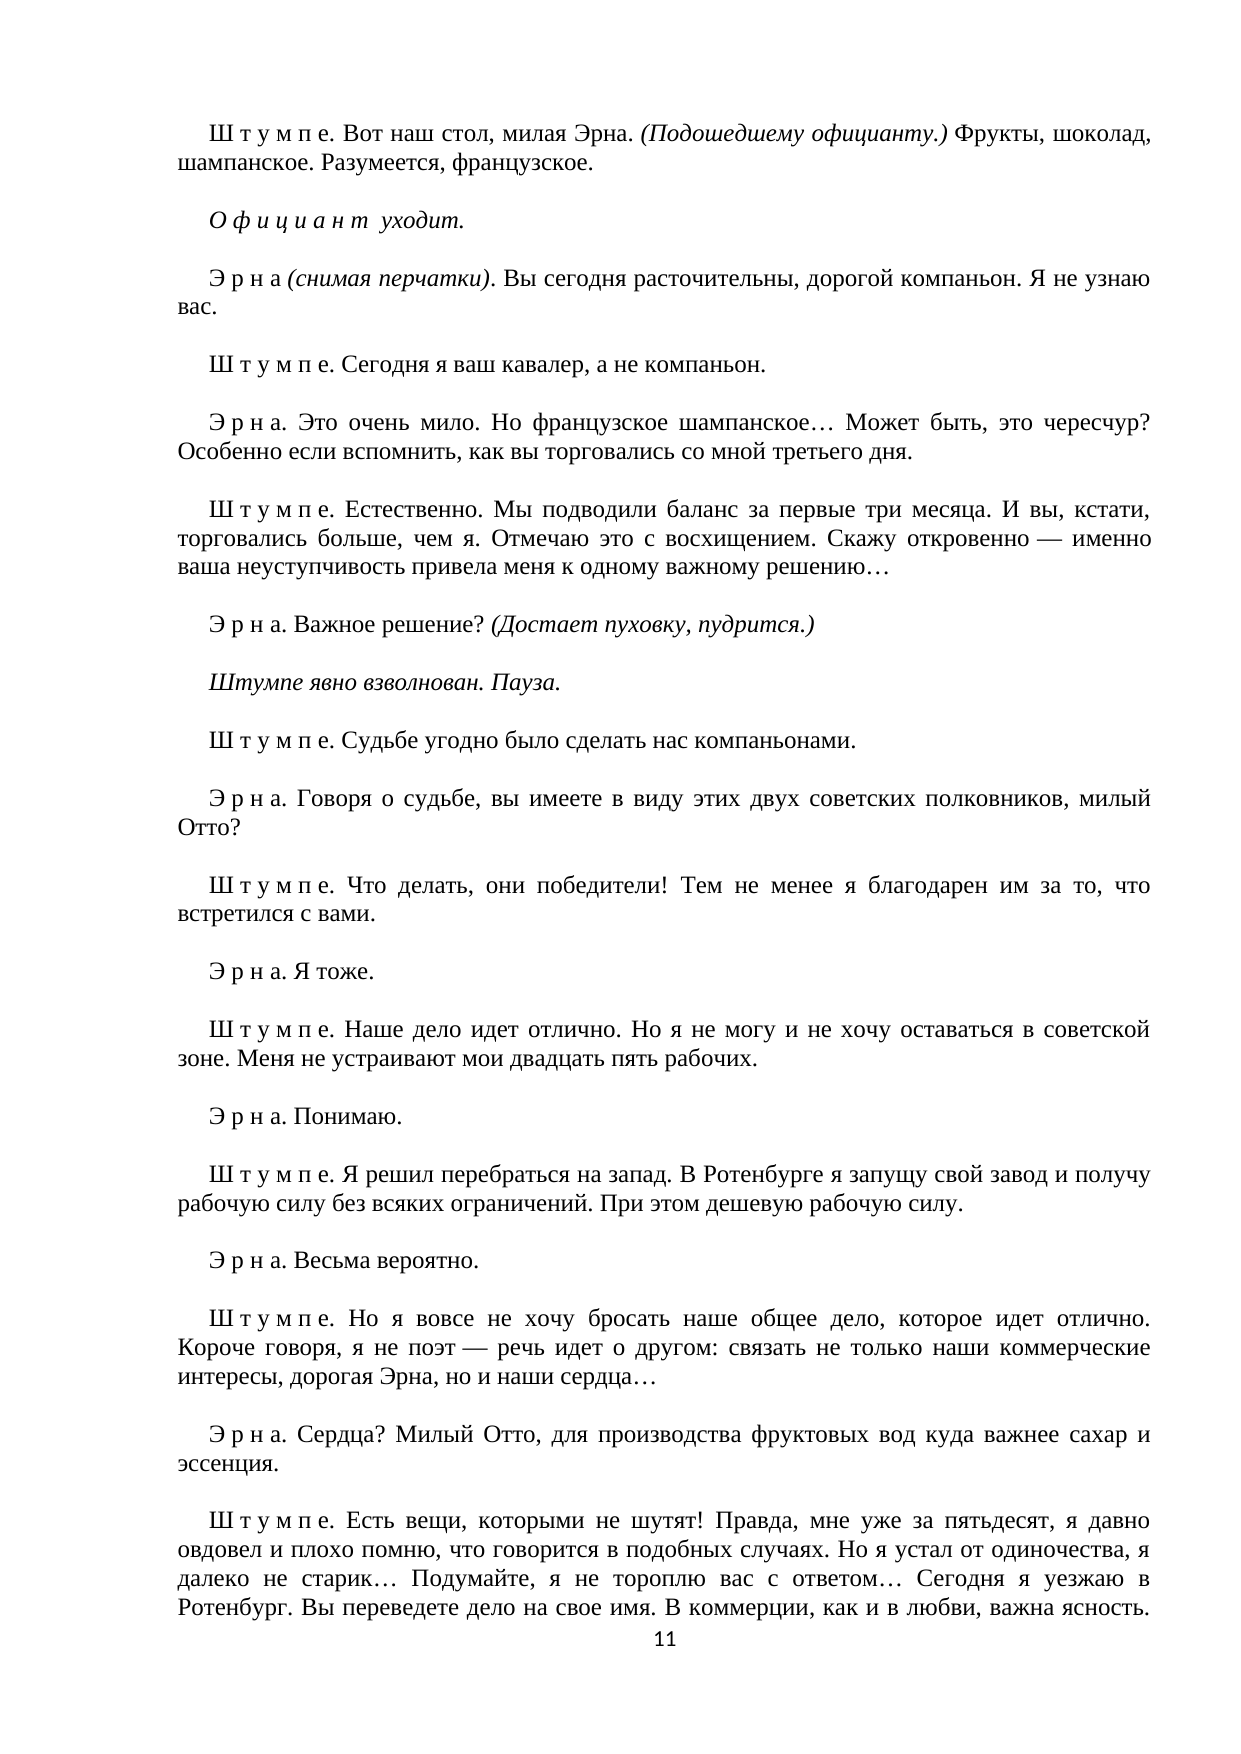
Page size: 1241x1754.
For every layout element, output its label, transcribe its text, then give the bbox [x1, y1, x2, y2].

text Э р н а. Я тоже. [177, 956, 1152, 985]
text Ш т у м п е. Но я вовсе не хочу бросать наше общее дело, которое идет отлично. Короче говоря, я не поэт — речь идет о другом: связать не только наши коммерческие интересы, дорогая Эрна, но и наши сердца… [177, 1303, 1152, 1390]
text Э р н а. Говоря о судьбе, вы имеете в виду этих двух советских полковников, милый Отто? [177, 783, 1152, 841]
text Ш т у м п е. Сегодня я ваш кавалер, а не компаньон. [177, 349, 1152, 378]
text Э р н а. Это очень мило. Но французское шампанское… Может быть, это чересчур? Особенно если вспомнить, как вы торговались со мной третьего дня. [177, 407, 1152, 465]
text Э р н а. Сердца? Милый Отто, для производства фруктовых вод куда важнее сахар и эссенция. [177, 1419, 1152, 1476]
text Э р н а. Важное решение? (Достает пуховку, пудрится.) [177, 609, 1152, 638]
text Ш т у м п е. Судьбе угодно было сделать нас компаньонами. [177, 725, 1152, 754]
text Ш т у м п е. Естественно. Мы подводили баланс за первые три месяца. И вы, кстати, торговались больше, чем я. Отмечаю это с восхищением. Скажу откровенно — именно ваша неуступчивость привела меня к одному важному решению… [177, 494, 1152, 580]
text Э р н а. Понимаю. [177, 1101, 1152, 1130]
text Ш т у м п е. Вот наш стол, милая Эрна. (Подошедшему официанту.) Фрукты, шоколад, шампанское. Разумеется, французское. [177, 118, 1152, 176]
text Ш т у м п е. Я решил перебраться на запад. В Ротенбурге я запущу свой завод и получу рабочую силу без всяких ограничений. При этом дешевую рабочую силу. [177, 1159, 1152, 1216]
text О ф и ц и а н т уходит. [177, 205, 1152, 233]
text Э р н а (снимая перчатки). Вы сегодня расточительны, дорогой компаньон. Я не узнаю вас. [177, 263, 1152, 320]
text Ш т у м п е. Наше дело идет отлично. Но я не могу и не хочу оставаться в советской зоне. Меня не устраивают мои двадцать пять рабочих. [177, 1014, 1152, 1072]
text Э р н а. Весьма вероятно. [177, 1246, 1152, 1274]
text Ш т у м п е. Что делать, они победители! Тем не менее я благодарен им за то, что встретился с вами. [177, 870, 1152, 927]
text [177, 1506, 1152, 1621]
text Штумпе явно взволнован. Пауза. [177, 667, 1152, 696]
